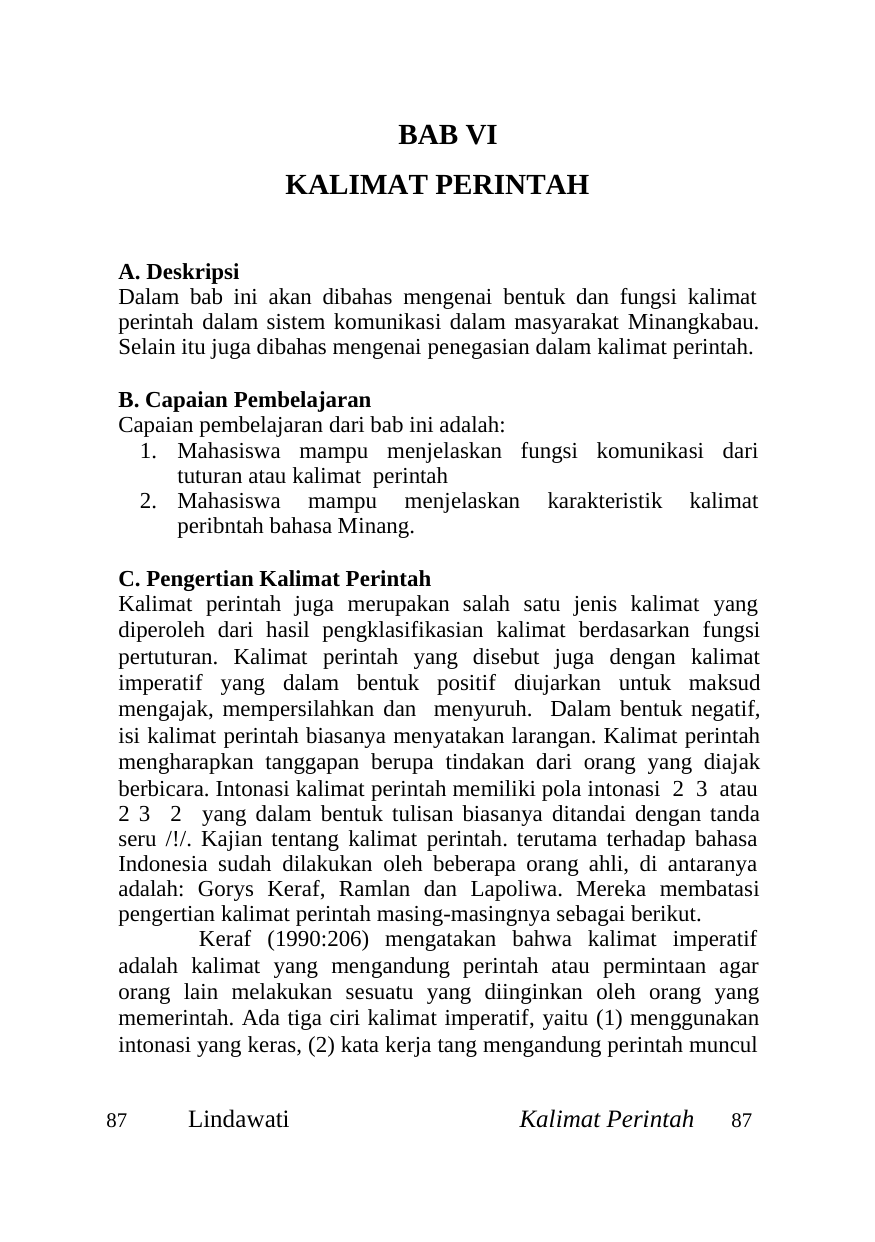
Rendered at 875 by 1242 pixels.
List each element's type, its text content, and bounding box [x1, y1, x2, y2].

text perintah dalam sistem komunikasi dalam masyarakat Minangkabau. Selain itu juga dibahas mengenai penegasian dalam kalimat perintah. [118, 310, 759, 360]
text adalah kalimat yang mengandung perintah atau permintaan agar orang lain melakukan sesuatu yang diinginkan oleh orang yang memerintah. Ada tiga ciri kalimat imperatif, yaitu (1) menggunakan intonasi yang keras, (2) kata kerja tang mengandung perintah muncul [118, 952, 760, 1057]
text Indonesia sudah dilakukan oleh beberapa orang ahli, di antaranya [118, 851, 759, 876]
text 2. Mahasiswa mampu menjelaskan karakteristik kalimat peribntah bahasa Minang. [139, 488, 759, 538]
text 1. Mahasiswa mampu menjelaskan fungsi komunikasi dari tuturan atau kalimat perintah [139, 438, 759, 488]
text Dalam bab ini akan dibahas mengenai bentuk dan fungsi kalimat [118, 284, 759, 309]
text Capaian pembelajaran dari bab ini adalah: [118, 413, 508, 438]
text diperoleh dari hasil pengklasifikasian kalimat berdasarkan fungsi pertuturan. Kalimat perintah yang disebut juga dengan kalimat imperatif yang dalam bentuk positif diujarkan untuk maksud mengajak, mempersilahkan dan menyuruh. Dalam bentuk negatif, isi kalimat perintah biasanya menyatakan larangan. Kalimat perintah mengharapkan tanggapan berupa tindakan dari orang yang diajak berbicara. Intonasi kalimat perintah memiliki pola intonasi 2 3 atau [118, 616, 760, 801]
text Keraf (1990:206) mengatakan bahwa kalimat imperatif [199, 927, 768, 952]
text BAB VI KALIMAT PERINTAH [285, 117, 594, 201]
text adalah: Gorys Keraf, Ramlan dan Lapoliwa. Mereka membatasi pengertian kalimat perintah masing-masingnya sebagai berikut. [118, 877, 759, 927]
text 2 3 2 yang dalam bentuk tulisan biasanya ditandai dengan tanda seru /!/. Kajian tentang kalimat perintah. terutama terhadap bahasa [118, 801, 760, 851]
text Kalimat perintah juga merupakan salah satu jenis kalimat yang [118, 591, 760, 616]
text B. Capaian Pembelajaran [118, 386, 374, 413]
text C. Pengertian Kalimat Perintah [118, 565, 433, 591]
text A. Deskripsi [118, 258, 242, 284]
